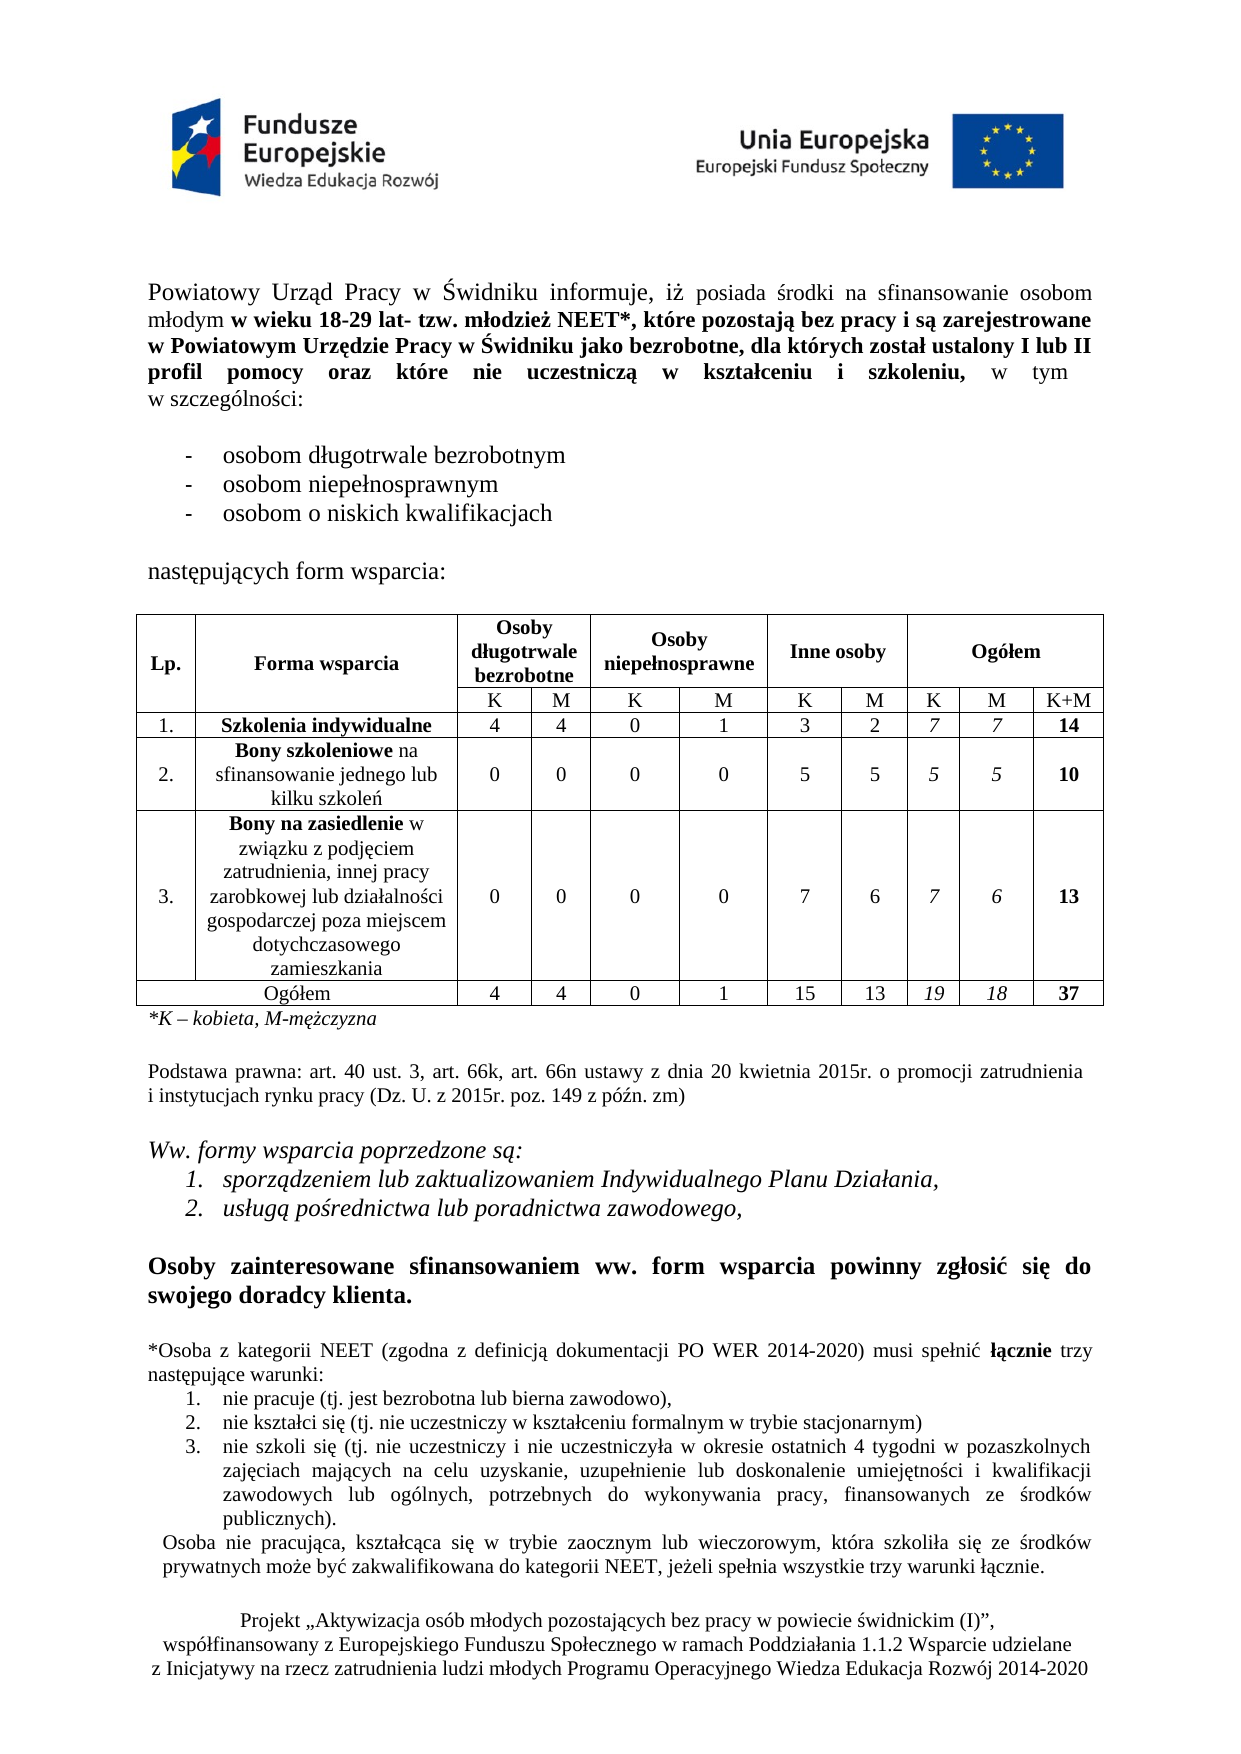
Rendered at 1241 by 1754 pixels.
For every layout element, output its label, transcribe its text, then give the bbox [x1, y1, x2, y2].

table_cell 37 [1034, 981, 1103, 1005]
list usługą pośrednictwa lub poradnictwa zawodowego, [185, 1193, 1093, 1222]
table_header Osoby długotrwale bezrobotne [458, 615, 590, 687]
table_cell Bony na zasiedlenie w związku z podjęciem zatrudnienia, innej pracy zarobkowej lub działalności gospodarczej poza miejscem dotychczasowego zamieszkania [196, 811, 457, 980]
table_cell 5 [960, 738, 1033, 810]
table_cell 3 [768, 713, 841, 737]
list osobom o niskich kwalifikacjach [185, 498, 1093, 527]
text *Osoba z kategorii NEET (zgodna z definicją dokumentacji PO WER 2014-2020) musi spełnić łącznie trzy następujące warunki: [148, 1338, 1093, 1386]
table_cell M [532, 688, 590, 712]
table_header Osoby niepełnosprawne [591, 615, 767, 687]
table_cell 4 [532, 713, 590, 737]
table_cell K [768, 688, 841, 712]
table_header Inne osoby [768, 615, 907, 687]
text *K – kobieta, M-mężczyzna [148, 1006, 1093, 1030]
table_cell 0 [591, 981, 679, 1005]
table_cell 0 [591, 738, 679, 810]
table_cell 0 [458, 738, 531, 810]
table_header Forma wsparcia [196, 615, 457, 712]
table_cell K [908, 688, 959, 712]
table_cell 7 [908, 713, 959, 737]
table_cell Ogółem [137, 981, 457, 1005]
picture [147, 73, 1093, 219]
table_cell 0 [591, 713, 679, 737]
table_cell K [591, 688, 679, 712]
text Podstawa prawna: art. 40 ust. 3, art. 66k, art. 66n ustawy z dnia 20 kwietnia 2015r. o promocji zatrudnienia i instytucjach rynku pracy (Dz. U. z 2015r. poz. 149 z późn. zm) [148, 1059, 1093, 1107]
table_header Lp. [137, 615, 195, 712]
table_cell 13 [842, 981, 907, 1005]
table_cell 0 [591, 811, 679, 980]
table_cell 15 [768, 981, 841, 1005]
table_cell 4 [532, 981, 590, 1005]
table_cell 5 [842, 738, 907, 810]
table_cell 5 [768, 738, 841, 810]
table_cell 6 [842, 811, 907, 980]
table_cell M [842, 688, 907, 712]
text Osoby zainteresowane sfinansowaniem ww. form wsparcia powinny zgłosić się do swojego doradcy klienta. [148, 1251, 1093, 1308]
list osobom długotrwale bezrobotnym [185, 440, 1093, 469]
table_cell 7 [960, 713, 1033, 737]
list nie pracuje (tj. jest bezrobotna lub bierna zawodowo), [185, 1386, 1093, 1410]
text Osoba nie pracująca, kształcąca się w trybie zaocznym lub wieczorowym, która szkoliła się ze środków prywatnych może być zakwalifikowana do kategorii NEET, jeżeli spełnia wszystkie trzy warunki łącznie. [162, 1530, 1093, 1578]
table_cell Szkolenia indywidualne [196, 713, 457, 737]
table_cell K+M [1034, 688, 1103, 712]
table_cell 4 [458, 713, 531, 737]
table_cell Bony szkoleniowe na sfinansowanie jednego lub kilku szkoleń [196, 738, 457, 810]
table_cell 1 [680, 713, 767, 737]
table_cell 1 [680, 981, 767, 1005]
text Ww. formy wsparcia poprzedzone są: [148, 1136, 1093, 1164]
table_cell 18 [960, 981, 1033, 1005]
list nie kształci się (tj. nie uczestniczy w kształceniu formalnym w trybie stacjonarnym) [185, 1410, 1093, 1434]
table_cell 13 [1034, 811, 1103, 980]
table_cell 3. [137, 811, 195, 980]
table_cell M [680, 688, 767, 712]
table_header Ogółem [908, 615, 1103, 687]
table_cell M [960, 688, 1033, 712]
table_cell 2. [137, 738, 195, 810]
table_cell 5 [908, 738, 959, 810]
table_cell 0 [532, 811, 590, 980]
list sporządzeniem lub zaktualizowaniem Indywidualnego Planu Działania, [185, 1164, 1093, 1193]
text następujących form wsparcia: [148, 556, 1093, 584]
list nie szkoli się (tj. nie uczestniczy i nie uczestniczyła w okresie ostatnich 4 tygodni w pozaszkolnych zajęciach mających na celu uzyskanie, uzupełnienie lub doskonalenie umiejętności i kwalifikacji zawodowych lub ogólnych, potrzebnych do wykonywania pracy, finansowanych ze środków publicznych). [185, 1434, 1093, 1530]
table_cell 6 [960, 811, 1033, 980]
table_cell 4 [458, 981, 531, 1005]
table_cell 19 [908, 981, 959, 1005]
table_cell 0 [532, 738, 590, 810]
table_cell 14 [1034, 713, 1103, 737]
table_cell 1. [137, 713, 195, 737]
table_cell 0 [680, 738, 767, 810]
table_cell 7 [908, 811, 959, 980]
list osobom niepełnosprawnym [185, 469, 1093, 498]
table_cell K [458, 688, 531, 712]
table_cell 7 [768, 811, 841, 980]
table_cell 0 [680, 811, 767, 980]
table_cell 0 [458, 811, 531, 980]
table_cell 10 [1034, 738, 1103, 810]
table_cell 2 [842, 713, 907, 737]
text Powiatowy Urząd Pracy w Świdniku informuje, iż posiada środki na sfinansowanie osobom młodym w wieku 18-29 lat- tzw. młodzież NEET*, które pozostają bez pracy i są zarejestrowane w Powiatowym Urzędzie Pracy w Świdniku jako bezrobotne, dla których został ustalony I lub II profil pomocy oraz które nie uczestniczą w kształceniu i szkoleniu, w tym w szczególności: [148, 277, 1093, 411]
